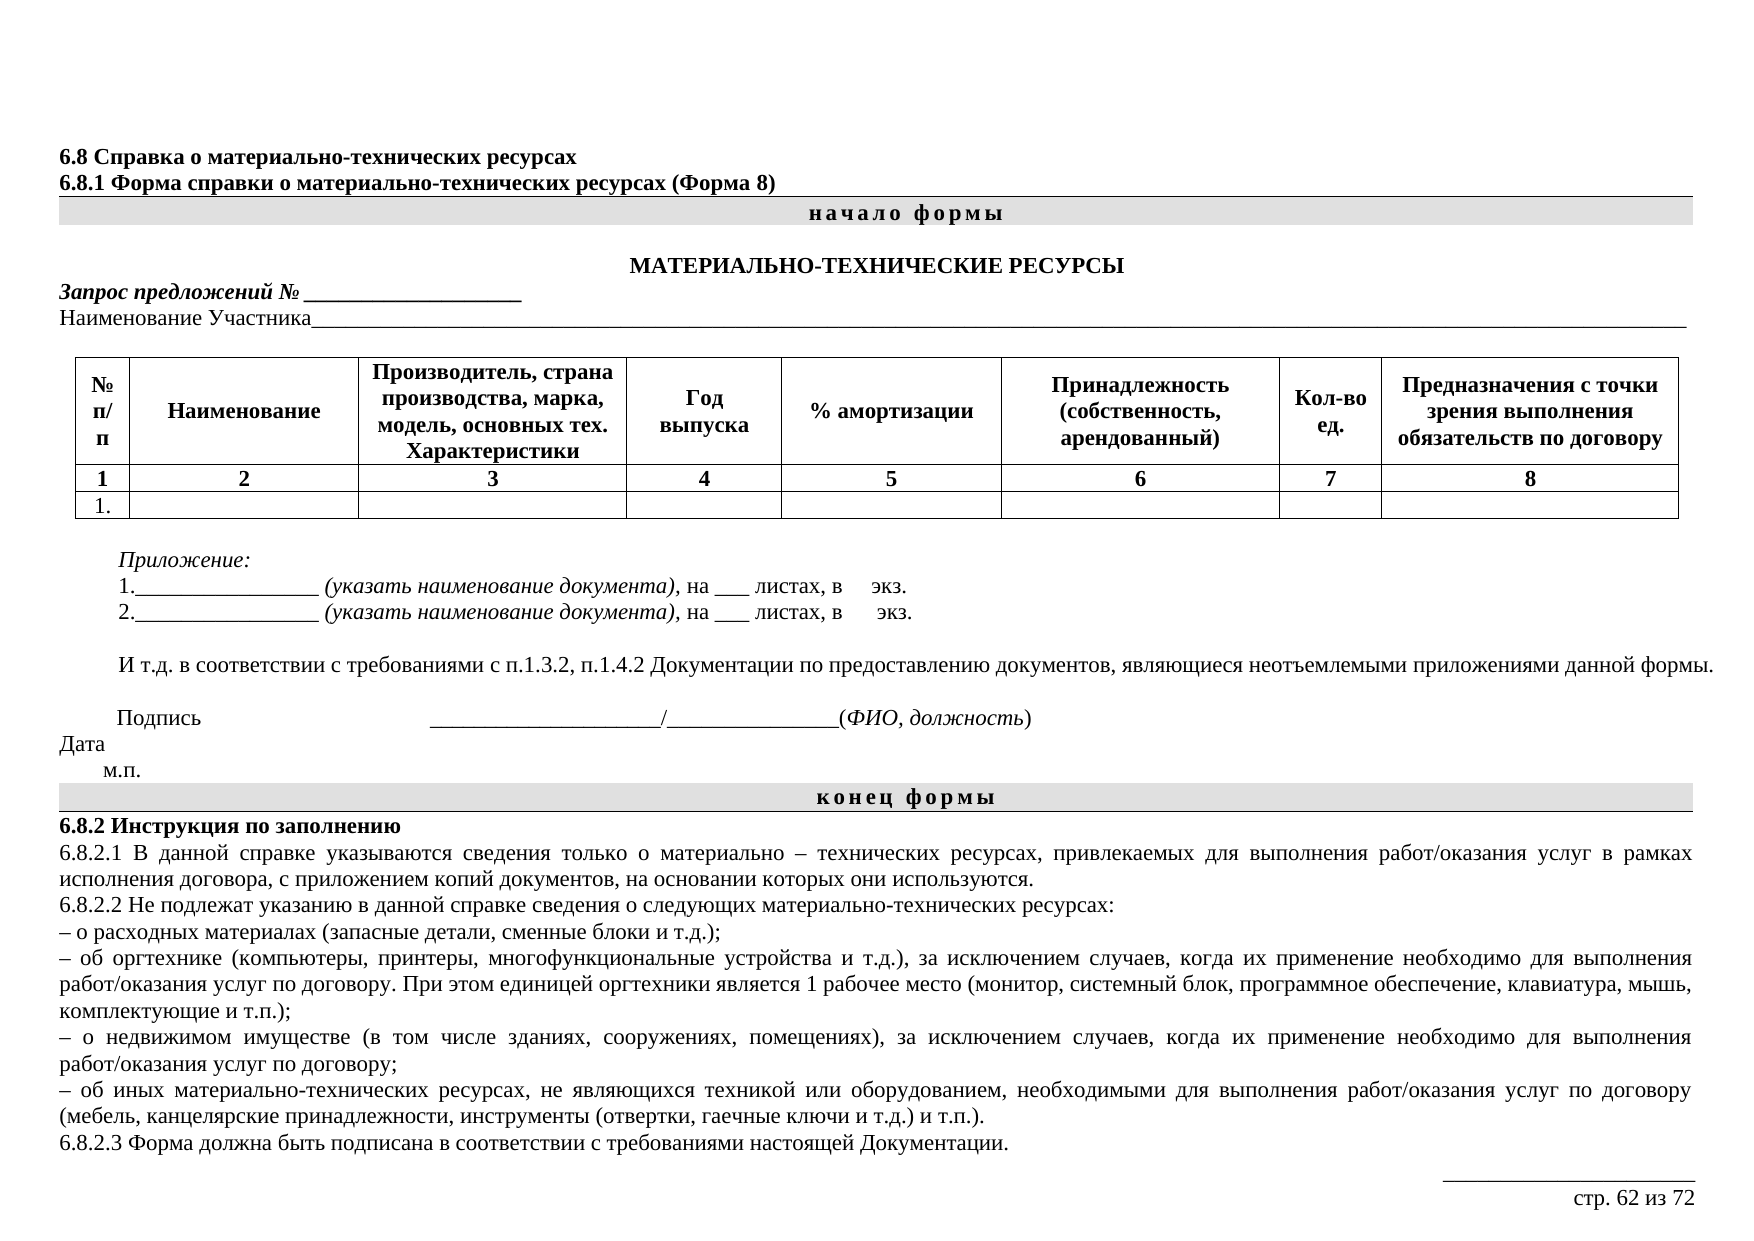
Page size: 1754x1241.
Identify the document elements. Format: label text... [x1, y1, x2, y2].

text 6.8 Справка о материально-технических ресурсах [59, 143, 1695, 169]
table_cell [627, 492, 781, 518]
table_cell 8 [1382, 465, 1678, 491]
text Подпись /_______________(ФИО, должность) [59, 704, 1695, 730]
table_header Принадлежность (собственность, арендованный) [1002, 358, 1279, 463]
table_cell 4 [627, 465, 781, 491]
table_header Год выпуска [627, 358, 781, 463]
text начало формы [59, 197, 1693, 225]
table_cell [782, 492, 1001, 518]
table_cell [1280, 492, 1381, 518]
text Дата [59, 730, 1695, 757]
table_cell 6 [1002, 465, 1279, 491]
table_cell [359, 492, 626, 518]
table_header Кол-во ед. [1280, 358, 1381, 463]
text 6.8.2.3 Форма должна быть подписана в соответствии с требованиями настоящей Документации. [59, 1129, 1695, 1155]
text 6.8.1 Форма справки о материально-технических ресурсах (Форма 8) [59, 169, 1695, 196]
table_header Наименование [130, 358, 358, 463]
text 2.________________ (указать наименование документа), на ___ листах, в экз. [59, 598, 1725, 625]
table_cell [1382, 492, 1678, 518]
text Запрос предложений № ___________________ [59, 278, 1695, 304]
text 1.________________ (указать наименование документа), на ___ листах, в экз. [59, 572, 1725, 598]
text – о расходных материалах (запасные детали, сменные блоки и т.д.); [59, 918, 1695, 944]
text конец формы [59, 783, 1693, 811]
text 6.8.2.1 В данной справке указываются сведения только о материально – технических ресурсах, привлекаемых для выполнения работ/оказания услуг в рамках исполнения договора, с приложением копий документов, на основании которых они используются. [59, 839, 1695, 891]
table_header Предназначения с точки зрения выполнения обязательств по договору [1382, 358, 1678, 463]
table_cell [1002, 492, 1279, 518]
table_cell 1. [76, 492, 129, 518]
table_cell 5 [782, 465, 1001, 491]
text Приложение: [59, 546, 1725, 572]
text И т.д. в соответствии с требованиями с п.1.3.2, п.1.4.2 Документации по предоставлению документов, являющиеся неотъемлемыми приложениями данной формы. [59, 651, 1725, 677]
table_header № п/п [76, 358, 129, 463]
text м.п. [59, 757, 1695, 783]
text 6.8.2 Инструкция по заполнению [59, 812, 1695, 839]
table_cell 7 [1280, 465, 1381, 491]
table_cell 2 [130, 465, 358, 491]
table_cell 1 [76, 465, 129, 491]
text – об оргтехнике (компьютеры, принтеры, многофункциональные устройства и т.д.), за исключением случаев, когда их применение необходимо для выполнения работ/оказания услуг по договору. При этом единицей оргтехники является 1 рабочее место (монитор, системный блок, программное обеспечение, клавиатура, мышь, комплектующие и т.п.); [59, 944, 1695, 1023]
text – об иных материально-технических ресурсах, не являющихся техникой или оборудованием, необходимыми для выполнения работ/оказания услуг по договору (мебель, канцелярские принадлежности, инструменты (отвертки, гаечные ключи и т.д.) и т.п.). [59, 1076, 1695, 1129]
text – о недвижимом имуществе (в том числе зданиях, сооружениях, помещениях), за исключением случаев, когда их применение необходимо для выполнения работ/оказания услуг по договору; [59, 1023, 1695, 1076]
text 6.8.2.2 Не подлежат указанию в данной справке сведения о следующих материально-технических ресурсах: [59, 891, 1695, 918]
text МАТЕРИАЛЬНО-ТЕХНИЧЕСКИЕ РЕСУРСЫ [59, 252, 1695, 278]
table_header % амортизации [782, 358, 1001, 463]
table_cell [130, 492, 358, 518]
table_header Производитель, страна производства, марка, модель, основных тех. Характеристики [359, 358, 626, 463]
table_cell 3 [359, 465, 626, 491]
text Наименование Участника________________________________________________________________________________________________________________________ [59, 304, 1695, 331]
